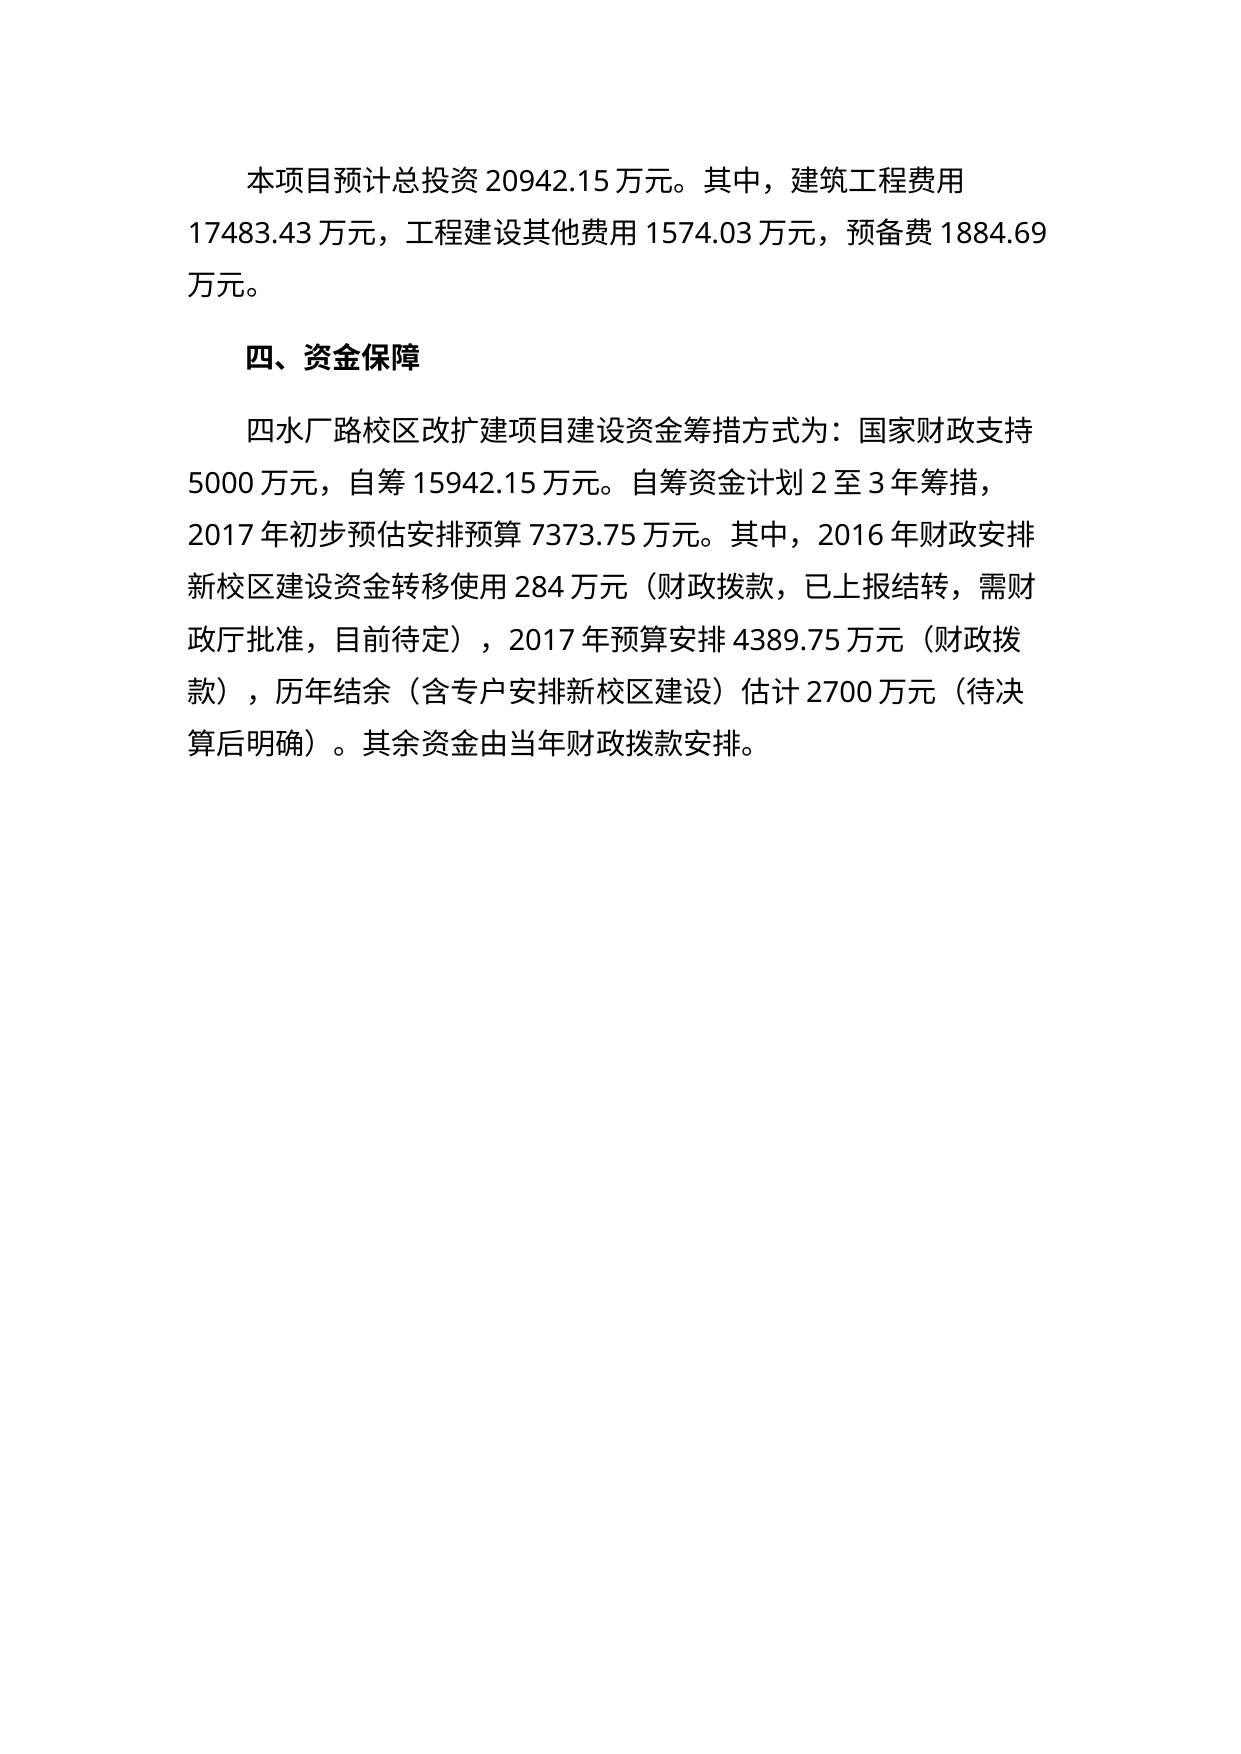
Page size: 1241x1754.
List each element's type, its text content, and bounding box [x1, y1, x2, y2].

text 本项目预计总投资20942.15万元。其中，建筑工程费用17483.43万元，工程建设其他费用1574.03万元，预备费1884.69万元。 [187, 150, 1053, 306]
text 四、资金保障 [187, 327, 1053, 379]
text 四水厂路校区改扩建项目建设资金筹措方式为：国家财政支持5000万元，自筹15942.15万元。自筹资金计划2至3年筹措，2017年初步预估安排预算7373.75万元。其中，2016年财政安排新校区建设资金转移使用284万元（财政拨款，已上报结转，需财政厅批准，目前待定），2017年预算安排4389.75万元（财政拨款），历年结余（含专户安排新校区建设）估计2700万元（待决算后明确）。其余资金由当年财政拨款安排。 [187, 400, 1053, 764]
